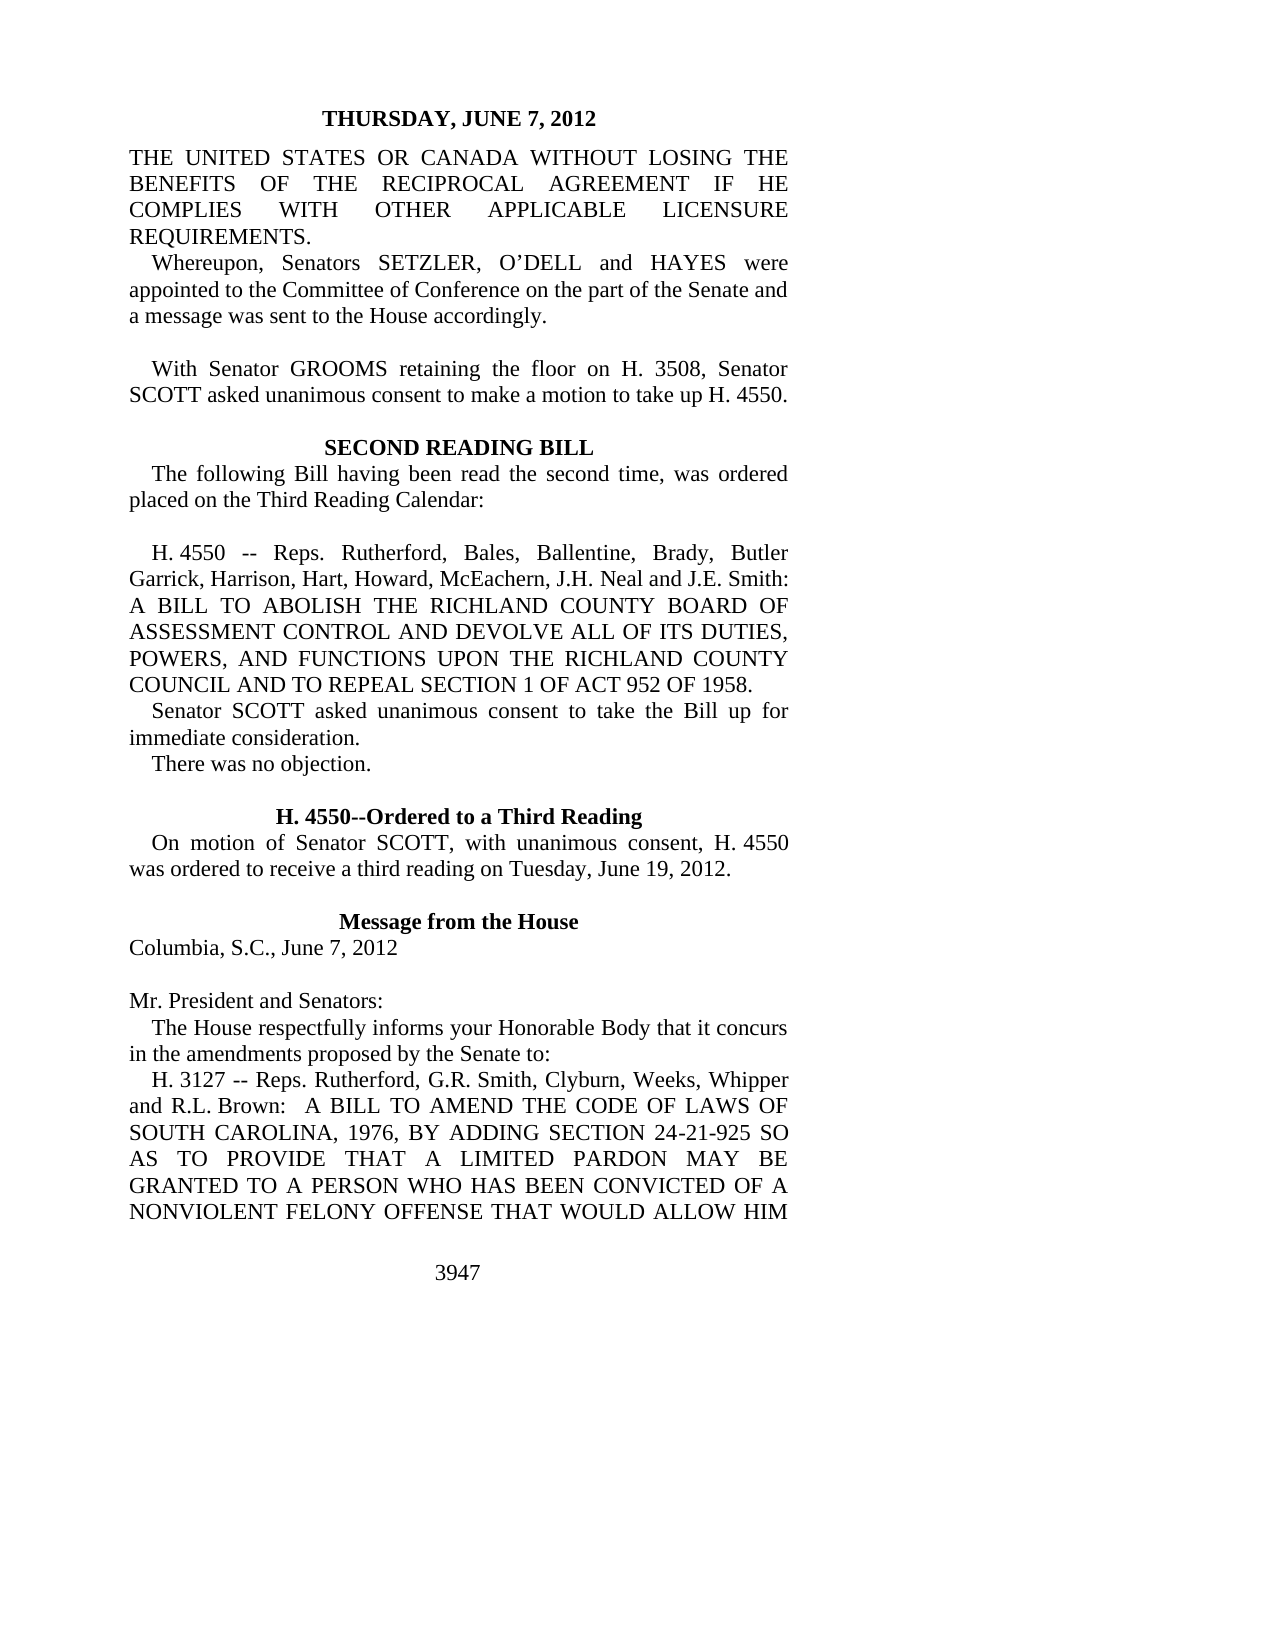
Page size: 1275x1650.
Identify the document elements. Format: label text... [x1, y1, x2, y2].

text H. 4550 -- Reps. Rutherford, Bales, Ballentine, Brady, Butler Garrick, Harrison, Hart, Howard, McEachern, J.H. Neal and J.E. Smith: A BILL TO ABOLISH THE RICHLAND COUNTY BOARD OF ASSESSMENT CONTROL AND DEVOLVE ALL OF ITS DUTIES, POWERS, AND FUNCTIONS UPON THE RICHLAND COUNTY COUNCIL AND TO REPEAL SECTION 1 OF ACT 952 OF 1958. [129, 539, 789, 697]
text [129, 144, 789, 249]
text On motion of Senator SCOTT, with unanimous consent, H. 4550 was ordered to receive a third reading on Tuesday, June 19, 2012. [129, 829, 789, 882]
text Senator SCOTT asked unanimous consent to take the Bill up for immediate consideration. [129, 697, 789, 750]
text Message from the House [129, 908, 789, 934]
text Whereupon, Senators SETZLER, O’DELL and HAYES were appointed to the Committee of Conference on the part of the Senate and a message was sent to the House accordingly. [129, 249, 789, 328]
text Columbia, S.C., June 7, 2012 [129, 934, 789, 961]
text H. 4550--Ordered to a Third Reading [129, 803, 789, 829]
text The House respectfully informs your Honorable Body that it concurs in the amendments proposed by the Senate to: [129, 1013, 789, 1066]
text Mr. President and Senators: [129, 987, 789, 1013]
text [129, 1066, 789, 1224]
text SECOND READING BILL [129, 434, 789, 460]
text With Senator GROOMS retaining the floor on H. 3508, Senator SCOTT asked unanimous consent to make a motion to take up H. 4550. [129, 355, 789, 407]
text The following Bill having been read the second time, was ordered placed on the Third Reading Calendar: [129, 460, 789, 513]
text There was no objection. [129, 750, 789, 776]
